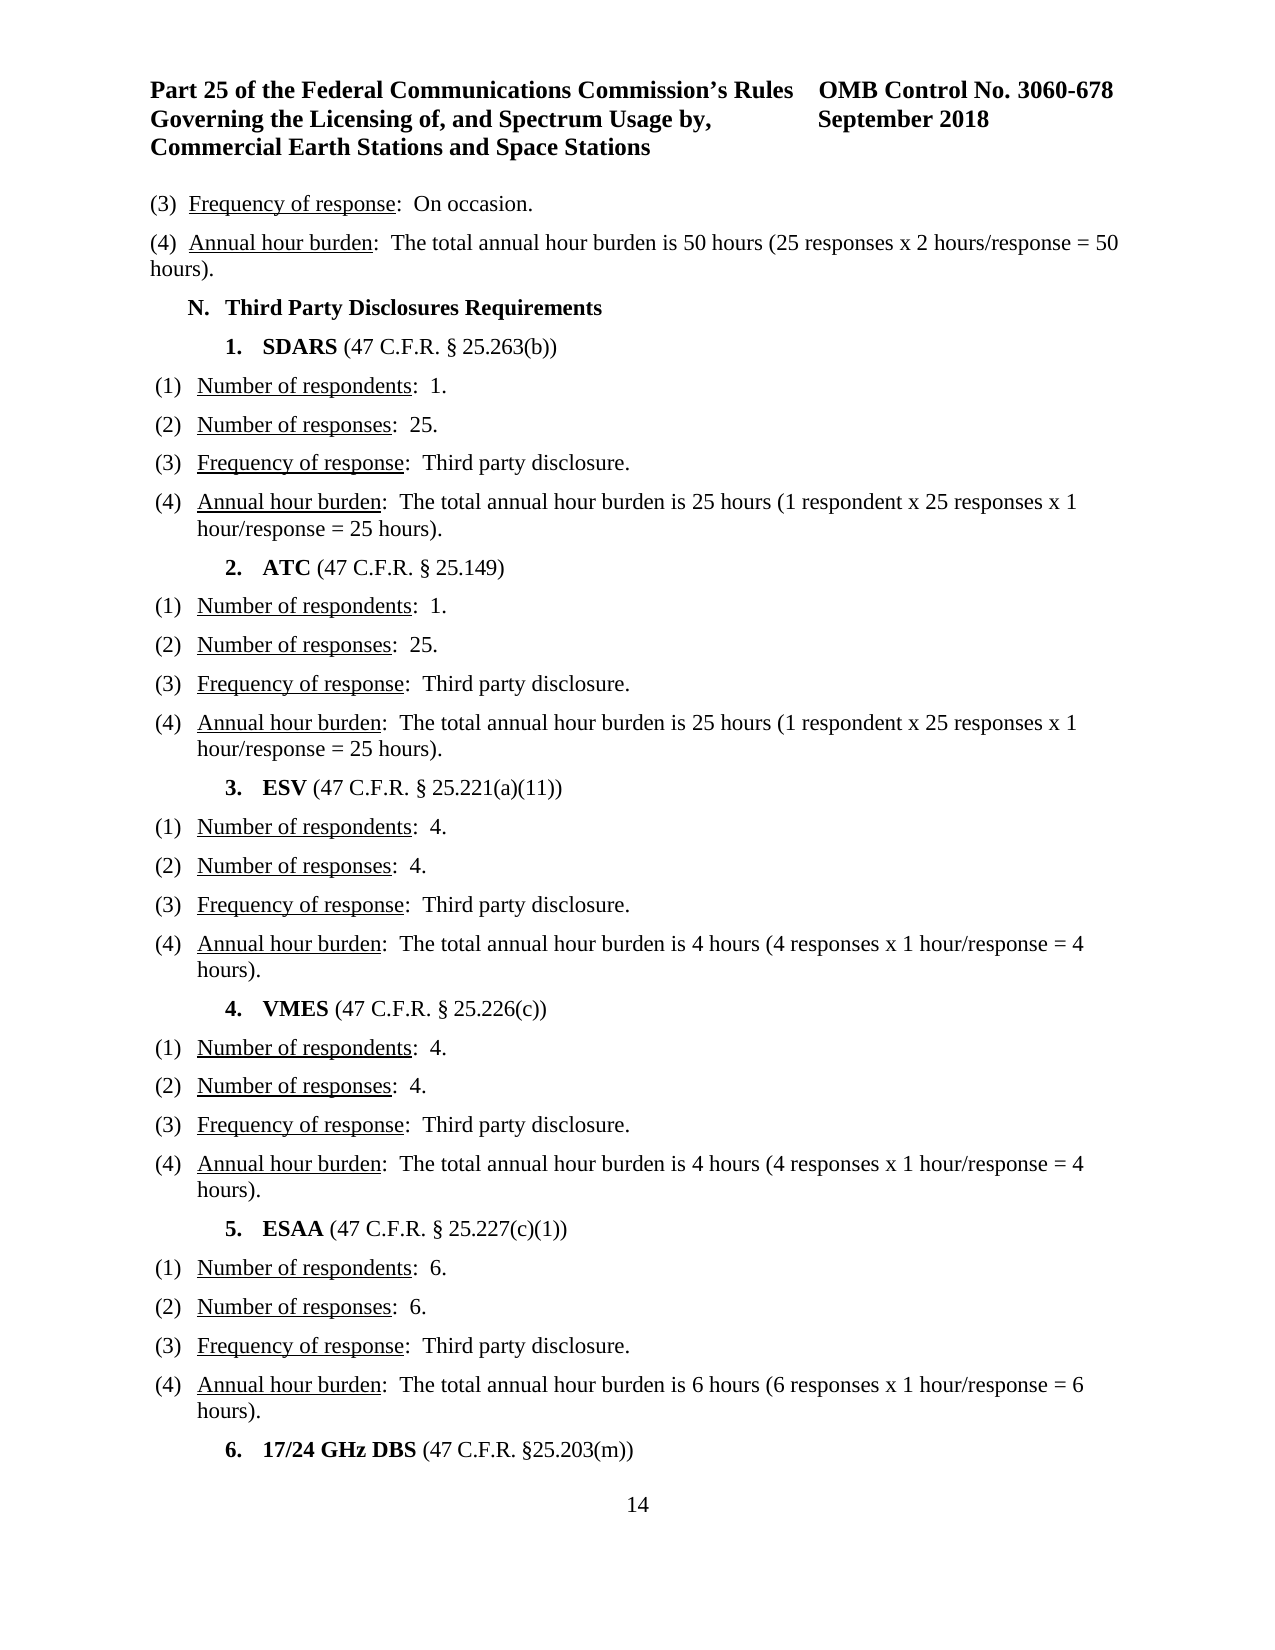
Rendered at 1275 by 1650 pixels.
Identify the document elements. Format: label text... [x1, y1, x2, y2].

list Frequency of response: Third party disclosure. [155, 449, 1125, 476]
list Number of responses: 4. [155, 1072, 1125, 1099]
list Annual hour burden: The total annual hour burden is 6 hours (6 responses x 1 hour/response = 6 hours). [155, 1371, 1125, 1423]
list Frequency of response: Third party disclosure. [155, 1332, 1125, 1358]
list Number of responses: 6. [155, 1293, 1125, 1319]
list Annual hour burden: The total annual hour burden is 4 hours (4 responses x 1 hour/response = 4 hours). [155, 1150, 1125, 1203]
list Frequency of response: Third party disclosure. [155, 1111, 1125, 1138]
list Annual hour burden: The total annual hour burden is 25 hours (1 respondent x 25 responses x 1 hour/response = 25 hours). [155, 709, 1125, 762]
list ESV (47 C.F.R. § 25.221(a)(11)) [225, 774, 1125, 801]
list ATC (47 C.F.R. § 25.149) [225, 553, 1125, 580]
list Annual hour burden: The total annual hour burden is 25 hours (1 respondent x 25 responses x 1 hour/response = 25 hours). [155, 488, 1125, 541]
list Number of responses: 25. [155, 411, 1125, 437]
list Number of responses: 25. [155, 631, 1125, 658]
list Annual hour burden: The total annual hour burden is 4 hours (4 responses x 1 hour/response = 4 hours). [155, 929, 1125, 982]
list ESAA (47 C.F.R. § 25.227(c)(1)) [225, 1215, 1125, 1242]
text (3) Frequency of response: On occasion. [150, 190, 1125, 216]
list Number of responses: 4. [155, 852, 1125, 878]
list VMES (47 C.F.R. § 25.226(c)) [225, 995, 1125, 1021]
list Frequency of response: Third party disclosure. [155, 670, 1125, 696]
list 17/24 GHz DBS (47 C.F.R. §25.203(m)) [225, 1436, 1125, 1462]
list Number of respondents: 1. [155, 372, 1125, 398]
list Frequency of response: Third party disclosure. [155, 891, 1125, 917]
list Number of respondents: 1. [155, 592, 1125, 619]
list Number of respondents: 4. [155, 1034, 1125, 1060]
list SDARS (47 C.F.R. § 25.263(b)) [225, 333, 1125, 359]
list Number of respondents: 6. [155, 1254, 1125, 1281]
list Third Party Disclosures Requirements [187, 294, 1125, 320]
list Number of respondents: 4. [155, 813, 1125, 839]
text (4) Annual hour burden: The total annual hour burden is 50 hours (25 responses x 2 hours/response = 50 hours). [150, 229, 1125, 282]
